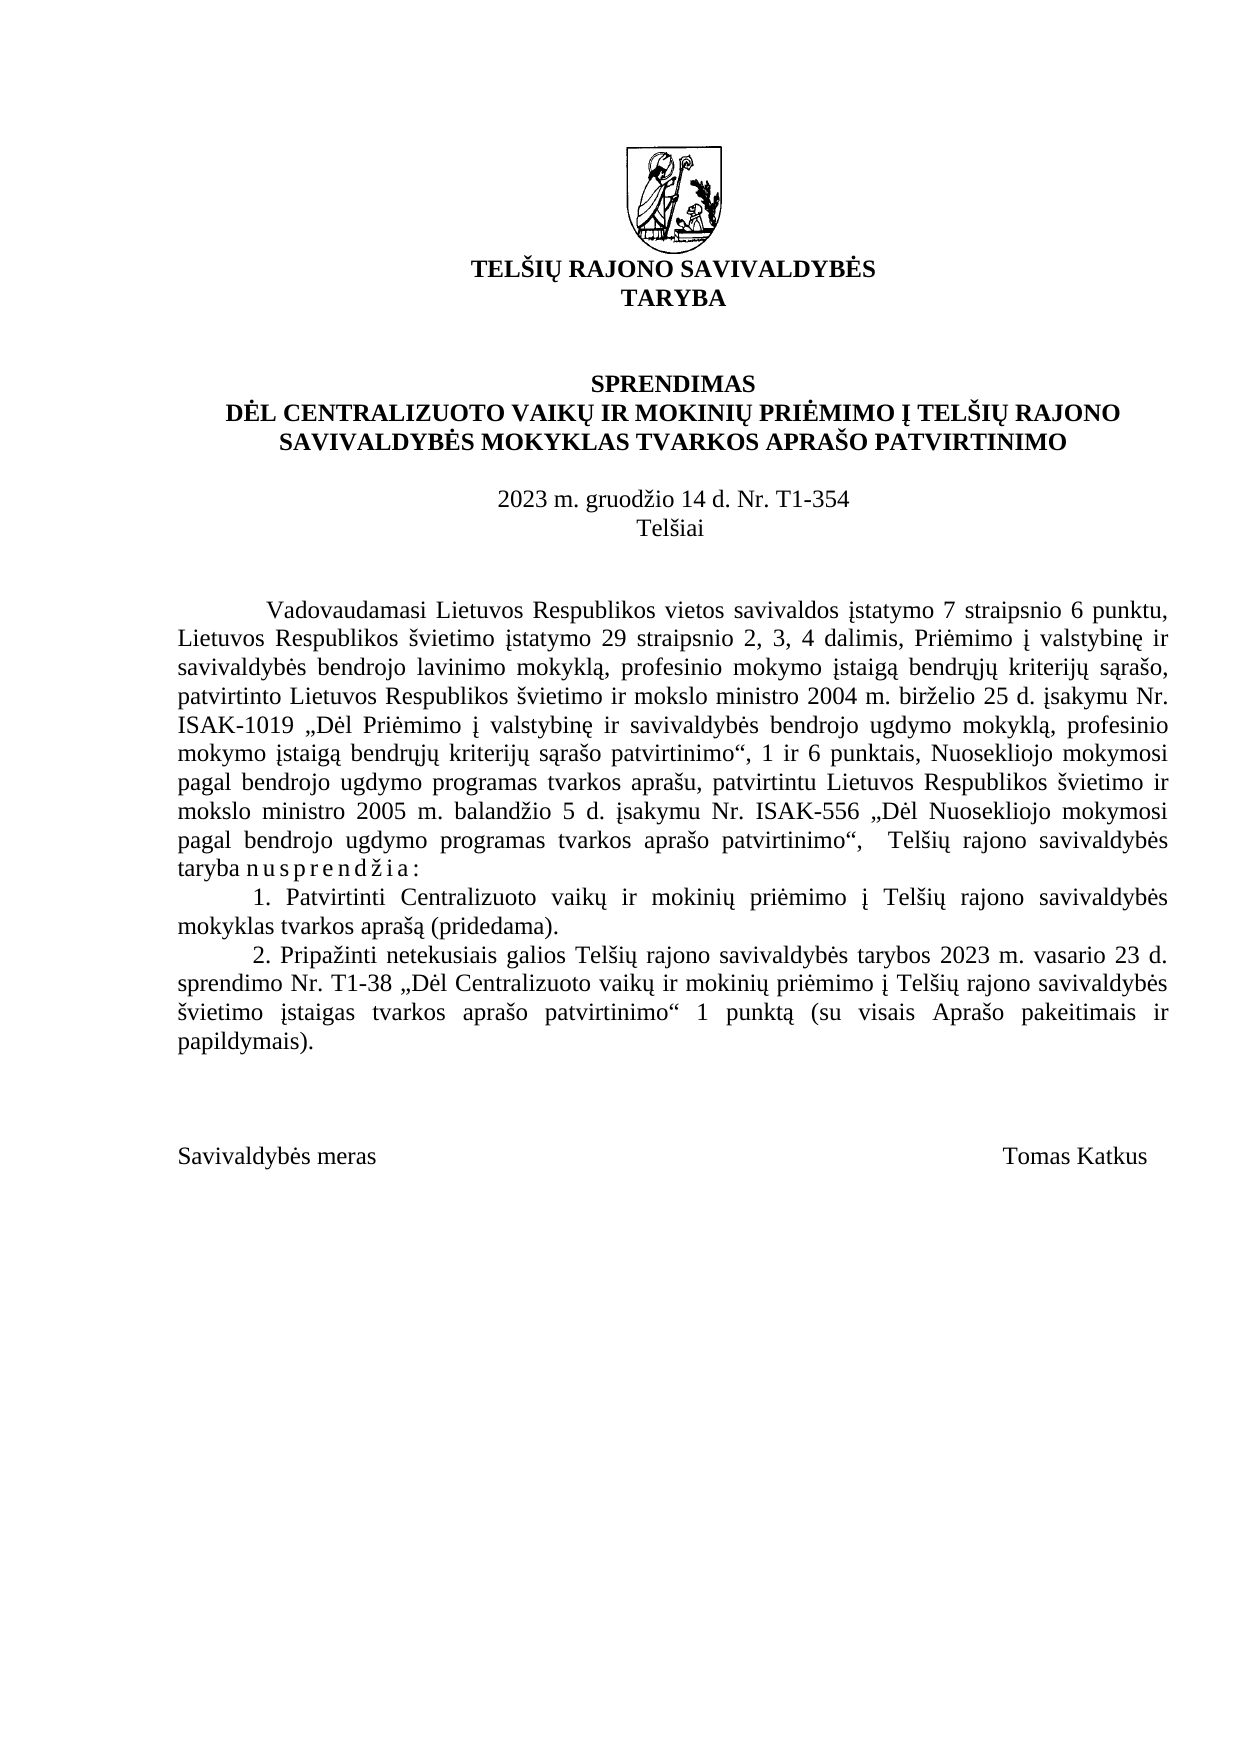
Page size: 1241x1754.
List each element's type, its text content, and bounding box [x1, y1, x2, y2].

text DĖL CENTRALIZUOTO VAIKŲ IR MOKINIŲ PRIĖMIMO Į TELŠIŲ RAJONO SAVIVALDYBĖS MOKYKLAS TVARKOS APRAŠO PATVIRTINIMO [177, 398, 1169, 456]
text TELŠIŲ RAJONO SAVIVALDYBĖS [177, 254, 1169, 283]
text Vadovaudamasi Lietuvos Respublikos vietos savivaldos įstatymo 7 straipsnio 6 punktu, Lietuvos Respublikos švietimo įstatymo 29 straipsnio 2, 3, 4 dalimis, Priėmimo į valstybinę ir savivaldybės bendrojo lavinimo mokyklą, profesinio mokymo įstaigą bendrųjų kriterijų sąrašo, patvirtinto Lietuvos Respublikos švietimo ir mokslo ministro 2004 m. birželio 25 d. įsakymu Nr. ISAK-1019 „Dėl Priėmimo į valstybinę ir savivaldybės bendrojo ugdymo mokyklą, profesinio mokymo įstaigą bendrųjų kriterijų sąrašo patvirtinimo“, 1 ir 6 punktais, Nuosekliojo mokymosi pagal bendrojo ugdymo programas tvarkos aprašu, patvirtintu Lietuvos Respublikos švietimo ir mokslo ministro 2005 m. balandžio 5 d. įsakymu Nr. ISAK-556 „Dėl Nuosekliojo mokymosi pagal bendrojo ugdymo programas tvarkos aprašo patvirtinimo“, Telšių rajono savivaldybės taryba nusprendžia: [177, 595, 1169, 882]
text 2. Pripažinti netekusiais galios Telšių rajono savivaldybės tarybos 2023 m. vasario 23 d. sprendimo Nr. T1-38 „Dėl Centralizuoto vaikų ir mokinių priėmimo į Telšių rajono savivaldybės švietimo įstaigas tvarkos aprašo patvirtinimo“ 1 punktą (su visais Aprašo pakeitimais ir papildymais). [177, 940, 1169, 1055]
text 1. Patvirtinti Centralizuoto vaikų ir mokinių priėmimo į Telšių rajono savivaldybės mokyklas tvarkos aprašą (pridedama). [177, 882, 1169, 940]
text Telšiai [177, 513, 1169, 542]
text SPRENDIMAS [177, 369, 1169, 398]
text 2023 m. gruodžio 14 d. Nr. T1-354 [177, 484, 1169, 513]
picture [624, 144, 722, 255]
text TARYBA [177, 283, 1169, 312]
text Savivaldybės meras Tomas Katkus [177, 1141, 1169, 1170]
